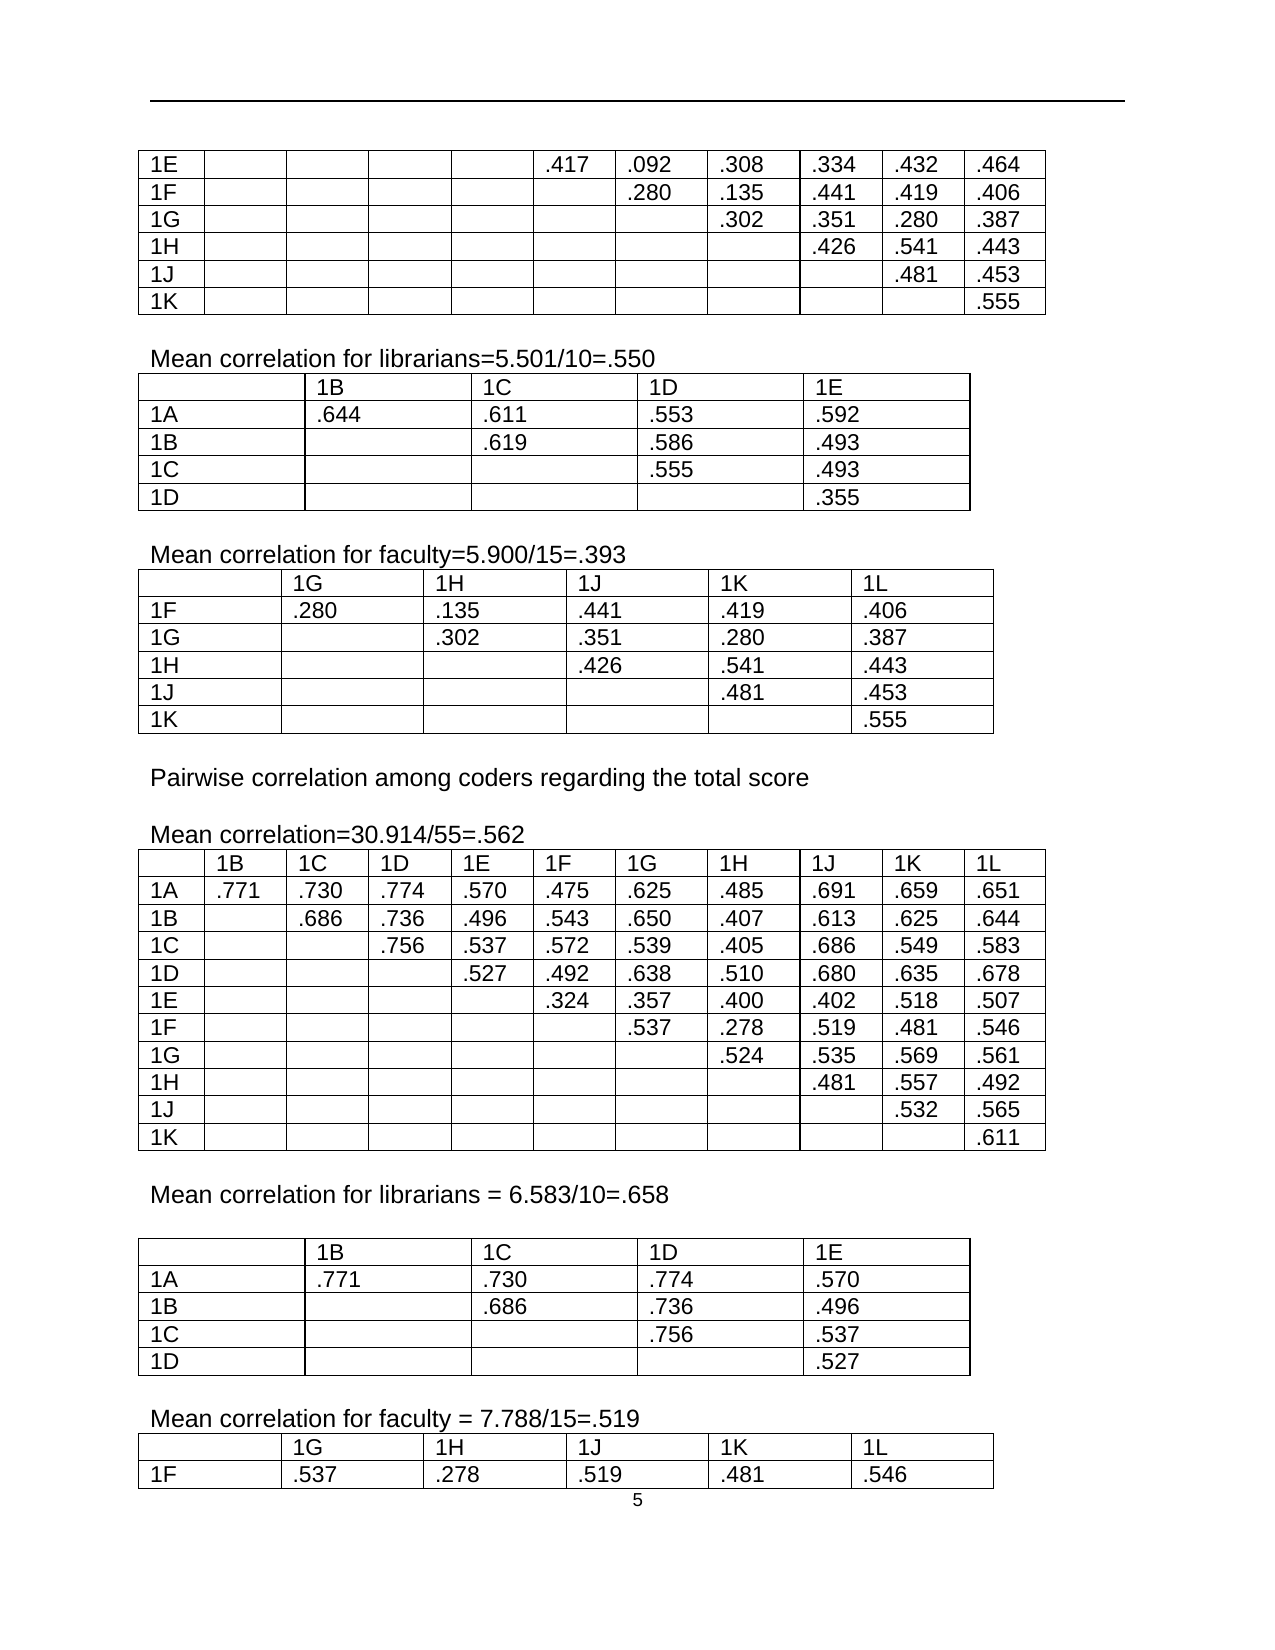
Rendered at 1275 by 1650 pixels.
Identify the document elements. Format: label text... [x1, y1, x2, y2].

table_cell .549 [883, 932, 964, 958]
table_cell .638 [616, 960, 707, 986]
table_cell [205, 206, 286, 232]
table_cell 1K [139, 1124, 204, 1150]
table_header 1D [369, 850, 451, 876]
table_cell .135 [708, 179, 799, 205]
table_cell .557 [883, 1069, 964, 1095]
table_cell [369, 1014, 451, 1041]
table_cell [306, 484, 471, 510]
table_cell [534, 261, 615, 287]
table_cell .537 [804, 1321, 969, 1347]
table_header 1L [965, 850, 1045, 876]
table_cell .481 [801, 1069, 882, 1095]
table_cell [616, 1042, 707, 1068]
table_cell [638, 1348, 803, 1374]
table_cell .686 [287, 905, 368, 931]
table_cell [205, 1014, 286, 1041]
table_cell 1C [139, 932, 204, 958]
table_cell [452, 233, 533, 259]
table_cell 1A [139, 401, 304, 428]
table_cell 1C [139, 456, 304, 482]
table_cell .572 [534, 932, 615, 958]
table_cell .464 [965, 151, 1045, 177]
table_header 1E [804, 374, 969, 400]
table_cell [616, 1124, 707, 1150]
table_cell [472, 1321, 637, 1347]
table_cell .280 [282, 597, 423, 623]
table_cell .351 [801, 206, 882, 232]
table_cell .691 [801, 877, 882, 904]
table_cell [534, 288, 615, 314]
table_cell .730 [472, 1266, 637, 1292]
table_cell [205, 932, 286, 958]
table_cell .507 [965, 987, 1045, 1013]
table_cell .280 [883, 206, 964, 232]
table_cell .650 [616, 905, 707, 931]
table_cell [282, 624, 423, 651]
table_cell 1J [139, 679, 281, 705]
table_cell .686 [801, 932, 882, 958]
table_cell .481 [709, 1461, 851, 1488]
table_cell .405 [708, 932, 799, 958]
table_cell [708, 261, 799, 287]
table_cell .496 [804, 1293, 969, 1320]
table_header 1C [287, 850, 368, 876]
table_cell 1K [139, 288, 204, 314]
table_cell .527 [804, 1348, 969, 1374]
table_cell .524 [708, 1042, 799, 1068]
table_header 1L [852, 1434, 993, 1460]
table_cell [369, 987, 451, 1013]
table_cell [306, 456, 471, 482]
table_cell 1B [139, 429, 304, 455]
table_cell [369, 1042, 451, 1068]
table_cell .324 [534, 987, 615, 1013]
table_cell 1H [139, 1069, 204, 1095]
table_cell .546 [852, 1461, 993, 1488]
table_cell .280 [709, 624, 851, 651]
table_cell .553 [638, 401, 803, 428]
table_cell 1E [139, 151, 204, 177]
table_cell [452, 987, 533, 1013]
table_cell [282, 652, 423, 678]
table_cell .357 [616, 987, 707, 1013]
table_cell [205, 1124, 286, 1150]
table_cell .302 [708, 206, 799, 232]
table_cell .334 [801, 151, 882, 177]
table_cell [534, 1014, 615, 1041]
table_cell 1A [139, 877, 204, 904]
table_cell [369, 960, 451, 986]
table_cell .481 [709, 679, 851, 705]
table_cell .443 [965, 233, 1045, 259]
text Pairwise correlation among coders regarding the total score [150, 763, 1125, 791]
table_cell .541 [709, 652, 851, 678]
table_cell [638, 484, 803, 510]
table_cell 1J [139, 261, 204, 287]
table_cell .680 [801, 960, 882, 986]
table_header 1G [616, 850, 707, 876]
table_cell [616, 233, 707, 259]
table_cell [452, 1124, 533, 1150]
table_cell .771 [205, 877, 286, 904]
table_cell [709, 706, 851, 733]
table_cell .586 [638, 429, 803, 455]
table_cell [424, 706, 566, 733]
table_cell .302 [424, 624, 566, 651]
table_cell .555 [852, 706, 993, 733]
table_cell [534, 1096, 615, 1123]
table_cell .426 [801, 233, 882, 259]
table_cell [287, 1096, 368, 1123]
table_header 1J [567, 1434, 708, 1460]
table_cell 1D [139, 1348, 304, 1374]
table_cell .644 [306, 401, 471, 428]
table_cell .736 [369, 905, 451, 931]
table_cell [287, 987, 368, 1013]
table_cell [452, 1042, 533, 1068]
table_cell [205, 233, 286, 259]
table_header 1H [424, 570, 566, 596]
table_cell 1B [139, 905, 204, 931]
table_cell [616, 288, 707, 314]
table_cell [534, 179, 615, 205]
table_cell [801, 288, 882, 314]
table_cell [534, 1069, 615, 1095]
table_cell .475 [534, 877, 615, 904]
table_cell [452, 151, 533, 177]
table_cell .565 [965, 1096, 1045, 1123]
table_cell .583 [965, 932, 1045, 958]
table_cell [287, 206, 368, 232]
table_cell .736 [638, 1293, 803, 1320]
table_cell .619 [472, 429, 637, 455]
table_cell [282, 679, 423, 705]
table_cell .535 [801, 1042, 882, 1068]
table_cell .570 [452, 877, 533, 904]
table_header 1J [567, 570, 708, 596]
table_cell [369, 233, 451, 259]
table_cell .493 [804, 429, 969, 455]
table_cell .611 [965, 1124, 1045, 1150]
table_header 1B [306, 374, 471, 400]
table_cell .278 [708, 1014, 799, 1041]
text Mean correlation for faculty = 7.788/15=.519 [150, 1404, 1125, 1433]
table_cell [205, 987, 286, 1013]
table_cell .387 [852, 624, 993, 651]
table_cell [708, 1096, 799, 1123]
table_cell .496 [452, 905, 533, 931]
table_cell .537 [452, 932, 533, 958]
table_cell .774 [369, 877, 451, 904]
table_cell [616, 261, 707, 287]
table_cell 1E [139, 987, 204, 1013]
table_cell .308 [708, 151, 799, 177]
table_cell 1H [139, 233, 204, 259]
table_header 1L [852, 570, 993, 596]
table_cell .419 [709, 597, 851, 623]
table_cell [424, 679, 566, 705]
table_cell 1H [139, 652, 281, 678]
table_header 1B [205, 850, 286, 876]
table_cell [287, 151, 368, 177]
table_cell .441 [567, 597, 708, 623]
table_cell [287, 960, 368, 986]
table_cell .518 [883, 987, 964, 1013]
table_header 1G [282, 570, 423, 596]
table_header 1C [472, 374, 637, 400]
text Mean correlation for librarians=5.501/10=.550 [150, 344, 1125, 373]
table_cell [282, 706, 423, 733]
table_cell .485 [708, 877, 799, 904]
table_cell .771 [306, 1266, 471, 1292]
table_cell 1D [139, 960, 204, 986]
table_cell .537 [282, 1461, 423, 1488]
table_cell .280 [616, 179, 707, 205]
table_header 1B [306, 1239, 471, 1265]
text Mean correlation for librarians = 6.583/10=.658 [150, 1180, 1125, 1209]
table_cell [205, 1042, 286, 1068]
table_cell .432 [883, 151, 964, 177]
table_cell 1F [139, 597, 281, 623]
table_cell .419 [883, 179, 964, 205]
table_cell .532 [883, 1096, 964, 1123]
table_cell [287, 288, 368, 314]
table_cell .493 [804, 456, 969, 482]
table_cell [369, 261, 451, 287]
table_cell [306, 1293, 471, 1320]
table_cell 1D [139, 484, 304, 510]
table_cell .453 [852, 679, 993, 705]
table_cell .406 [965, 179, 1045, 205]
table_cell [205, 261, 286, 287]
table_cell [205, 288, 286, 314]
table_cell .407 [708, 905, 799, 931]
table_cell .756 [369, 932, 451, 958]
table_cell 1F [139, 179, 204, 205]
table_cell [801, 261, 882, 287]
table_cell [472, 1348, 637, 1374]
table_header [139, 1434, 281, 1460]
table_cell .443 [852, 652, 993, 678]
table_cell [287, 1069, 368, 1095]
table_cell [708, 233, 799, 259]
table_cell [472, 456, 637, 482]
table_header [139, 1239, 304, 1265]
table_cell .611 [472, 401, 637, 428]
table_cell 1G [139, 624, 281, 651]
table_cell .537 [616, 1014, 707, 1041]
table_cell .527 [452, 960, 533, 986]
table_cell [369, 1124, 451, 1150]
table_cell [452, 1014, 533, 1041]
table_cell 1G [139, 206, 204, 232]
table_cell .625 [616, 877, 707, 904]
table_cell .426 [567, 652, 708, 678]
table_cell [287, 1042, 368, 1068]
table_cell .400 [708, 987, 799, 1013]
table_cell [287, 233, 368, 259]
table_cell .569 [883, 1042, 964, 1068]
table_cell .278 [424, 1461, 566, 1488]
table_header 1D [638, 1239, 803, 1265]
table_cell [287, 1014, 368, 1041]
table_header 1E [452, 850, 533, 876]
table_cell [616, 1096, 707, 1123]
table_cell [369, 179, 451, 205]
table_cell [306, 1321, 471, 1347]
table_cell 1F [139, 1461, 281, 1488]
table_cell .546 [965, 1014, 1045, 1041]
table_cell [708, 1069, 799, 1095]
table_cell [205, 905, 286, 931]
table_cell [708, 288, 799, 314]
table_cell [205, 179, 286, 205]
table_cell .135 [424, 597, 566, 623]
table_cell .481 [883, 1014, 964, 1041]
table_cell [452, 206, 533, 232]
table_cell .543 [534, 905, 615, 931]
text Mean correlation=30.914/55=.562 [150, 820, 1125, 849]
table_cell [567, 679, 708, 705]
table_cell 1A [139, 1266, 304, 1292]
table_cell [452, 1096, 533, 1123]
table_cell .481 [883, 261, 964, 287]
table_header 1D [638, 374, 803, 400]
table_cell .355 [804, 484, 969, 510]
table_header [139, 850, 204, 876]
table_cell .402 [801, 987, 882, 1013]
table_cell [287, 932, 368, 958]
table_cell .541 [883, 233, 964, 259]
table_cell [369, 151, 451, 177]
table_cell 1C [139, 1321, 304, 1347]
table_cell .659 [883, 877, 964, 904]
table_header 1J [801, 850, 882, 876]
table_cell 1J [139, 1096, 204, 1123]
table_cell .774 [638, 1266, 803, 1292]
table_cell .644 [965, 905, 1045, 931]
table_cell [534, 1042, 615, 1068]
table_cell [616, 1069, 707, 1095]
table_cell .453 [965, 261, 1045, 287]
table_header 1K [709, 570, 851, 596]
table_cell [369, 288, 451, 314]
table_cell .756 [638, 1321, 803, 1347]
table_cell [452, 288, 533, 314]
table_cell .625 [883, 905, 964, 931]
table_cell [567, 706, 708, 733]
table_header 1G [282, 1434, 423, 1460]
table_cell .387 [965, 206, 1045, 232]
table_cell [883, 288, 964, 314]
table_header 1H [708, 850, 799, 876]
table_cell 1K [139, 706, 281, 733]
table_cell [287, 179, 368, 205]
table_cell [424, 652, 566, 678]
table_header 1K [883, 850, 964, 876]
table_cell .539 [616, 932, 707, 958]
table_header 1C [472, 1239, 637, 1265]
table_cell [369, 206, 451, 232]
table_cell [534, 206, 615, 232]
table_cell [534, 233, 615, 259]
table_cell [369, 1096, 451, 1123]
table_cell [452, 179, 533, 205]
table_cell [801, 1124, 882, 1150]
table_cell [205, 151, 286, 177]
table_cell .492 [965, 1069, 1045, 1095]
table_cell .651 [965, 877, 1045, 904]
table_cell .570 [804, 1266, 969, 1292]
table_cell [452, 261, 533, 287]
table_header 1K [709, 1434, 851, 1460]
table_cell 1G [139, 1042, 204, 1068]
table_cell [306, 429, 471, 455]
table_cell [452, 1069, 533, 1095]
table_cell .092 [616, 151, 707, 177]
table_cell .417 [534, 151, 615, 177]
table_cell [616, 206, 707, 232]
table_cell .441 [801, 179, 882, 205]
text Mean correlation for faculty=5.900/15=.393 [150, 540, 1125, 568]
table_cell 1B [139, 1293, 304, 1320]
table_header [139, 570, 281, 596]
table_cell [205, 1096, 286, 1123]
table_cell .561 [965, 1042, 1045, 1068]
table_cell [472, 484, 637, 510]
table_cell .406 [852, 597, 993, 623]
table_cell [801, 1096, 882, 1123]
table_cell .613 [801, 905, 882, 931]
table_cell [883, 1124, 964, 1150]
table_cell .635 [883, 960, 964, 986]
table_cell .678 [965, 960, 1045, 986]
table_cell .492 [534, 960, 615, 986]
table_cell 1F [139, 1014, 204, 1041]
table_cell [306, 1348, 471, 1374]
table_header 1E [804, 1239, 969, 1265]
table_cell [708, 1124, 799, 1150]
table_cell [287, 1124, 368, 1150]
table_cell .730 [287, 877, 368, 904]
table_header 1H [424, 1434, 566, 1460]
table_cell [205, 1069, 286, 1095]
table_cell .351 [567, 624, 708, 651]
table_cell [369, 1069, 451, 1095]
table_cell .555 [638, 456, 803, 482]
table_cell [287, 261, 368, 287]
table_cell .686 [472, 1293, 637, 1320]
table_cell .592 [804, 401, 969, 428]
table_cell .510 [708, 960, 799, 986]
table_header 1F [534, 850, 615, 876]
table_header [139, 374, 304, 400]
table_cell [205, 960, 286, 986]
table_cell .519 [801, 1014, 882, 1041]
table_cell .555 [965, 288, 1045, 314]
table_cell [534, 1124, 615, 1150]
table_cell .519 [567, 1461, 708, 1488]
